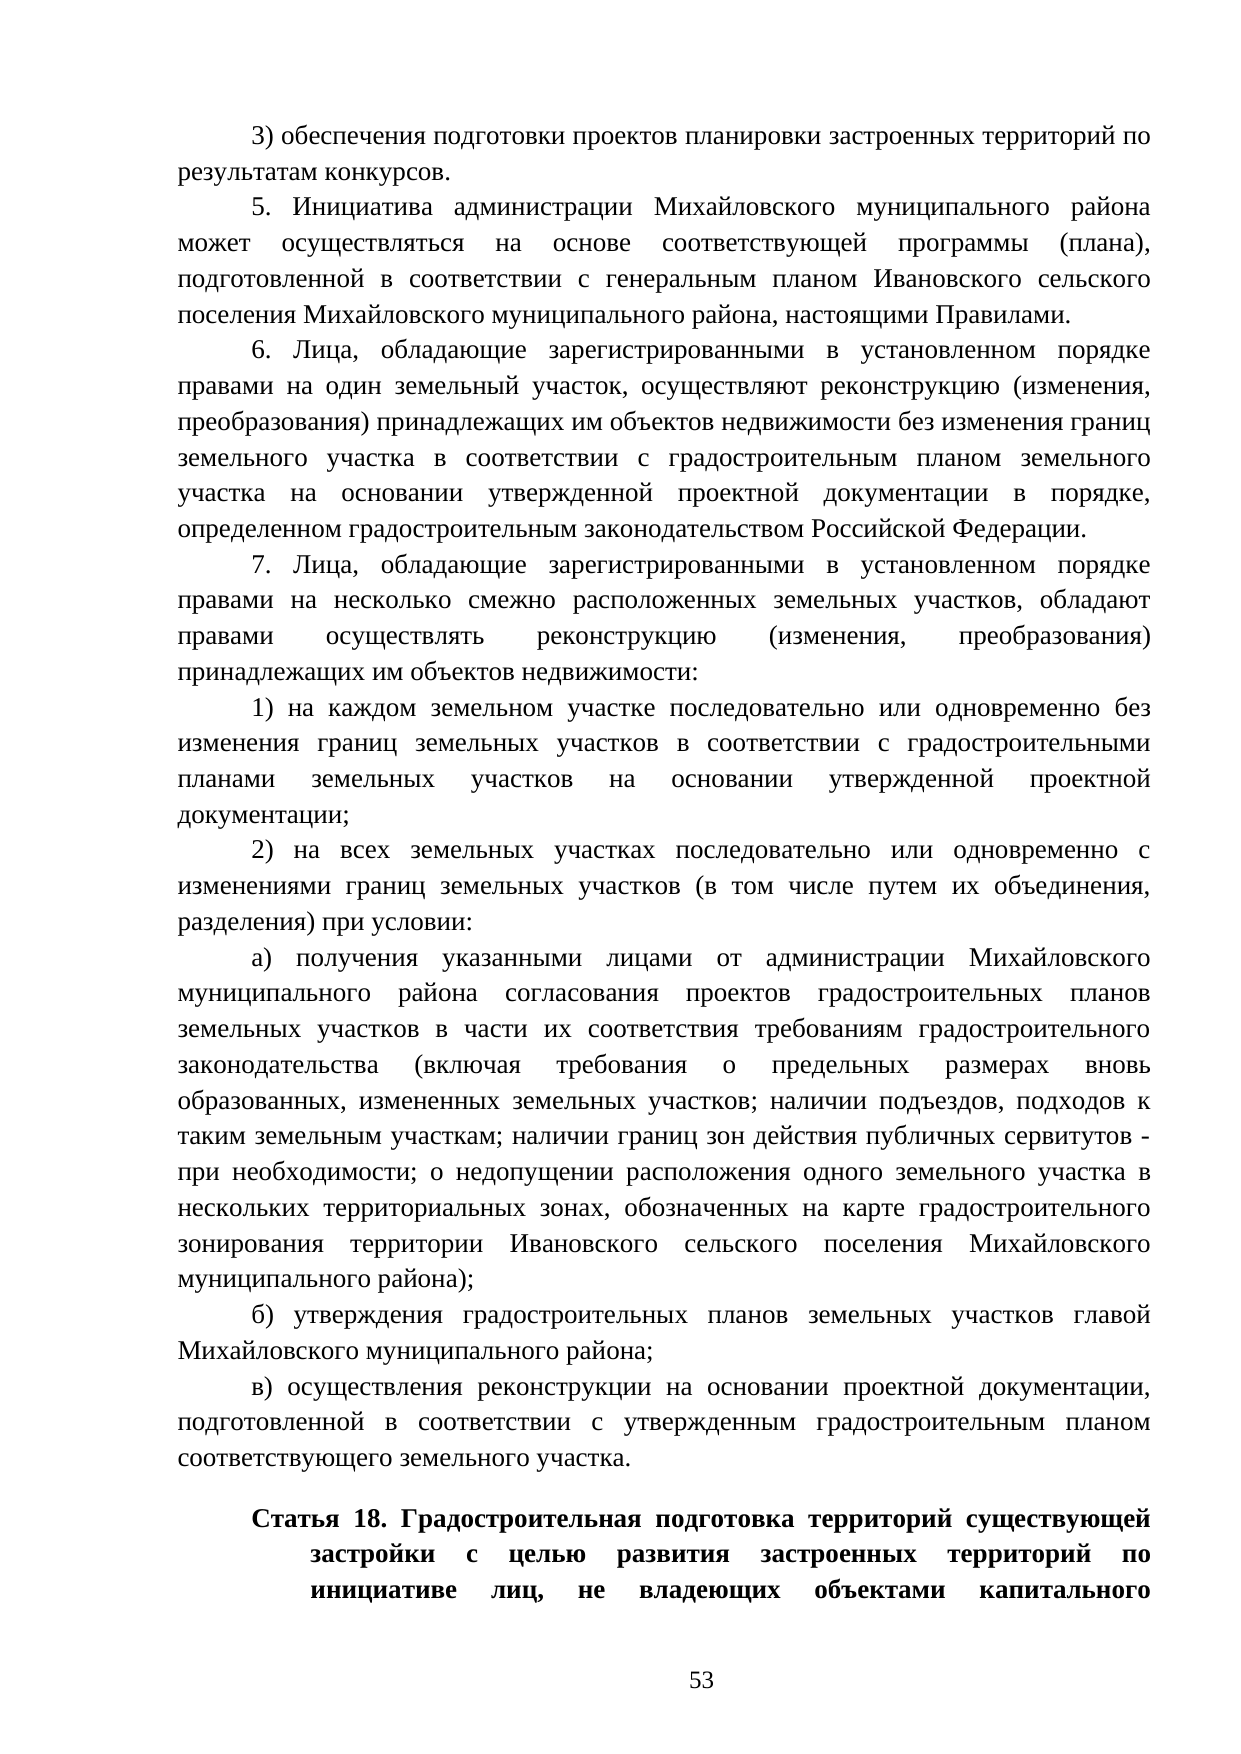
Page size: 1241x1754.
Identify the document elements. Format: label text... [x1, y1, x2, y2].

text 7. Лица, обладающие зарегистрированными в установленном порядке правами на несколько смежно расположенных земельных участков, обладают правами осуществлять реконструкцию (изменения, преобразования) принадлежащих им объектов недвижимости: [177, 548, 1152, 686]
text в) осуществления реконструкции на основании проектной документации, подготовленной в соответствии с утвержденным градостроительным планом соответствующего земельного участка. [177, 1369, 1152, 1472]
text б) утверждения градостроительных планов земельных участков главой Михайловского муниципального района; [177, 1298, 1152, 1365]
text 2) на всех земельных участках последовательно или одновременно с изменениями границ земельных участков (в том числе путем их объединения, разделения) при условии: [177, 834, 1152, 936]
text 5. Инициатива администрации Михайловского муниципального района может осуществляться на основе соответствующей программы (плана), подготовленной в соответствии с генеральным планом Ивановского сельского поселения Михайловского муниципального района, настоящими Правилами. [177, 191, 1152, 329]
text 3) обеспечения подготовки проектов планировки застроенных территорий по результатам конкурсов. [177, 119, 1152, 186]
text а) получения указанными лицами от администрации Михайловского муниципального района согласования проектов градостроительных планов земельных участков в части их соответствия требованиям градостроительного законодательства (включая требования о предельных размерах вновь образованных, измененных земельных участков; наличии подъездов, подходов к таким земельным участкам; наличии границ зон действия публичных сервитутов - при необходимости; о недопущении расположения одного земельного участка в нескольких территориальных зонах, обозначенных на карте градостроительного зонирования территории Ивановского сельского поселения Михайловского муниципального района); [177, 941, 1152, 1293]
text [251, 1502, 1152, 1604]
text 1) на каждом земельном участке последовательно или одновременно без изменения границ земельных участков в соответствии с градостроительными планами земельных участков на основании утвержденной проектной документации; [177, 691, 1152, 829]
text 6. Лица, обладающие зарегистрированными в установленном порядке правами на один земельный участок, осуществляют реконструкцию (изменения, преобразования) принадлежащих им объектов недвижимости без изменения границ земельного участка в соответствии с градостроительным планом земельного участка на основании утвержденной проектной документации в порядке, определенном градостроительным законодательством Российской Федерации. [177, 333, 1152, 543]
